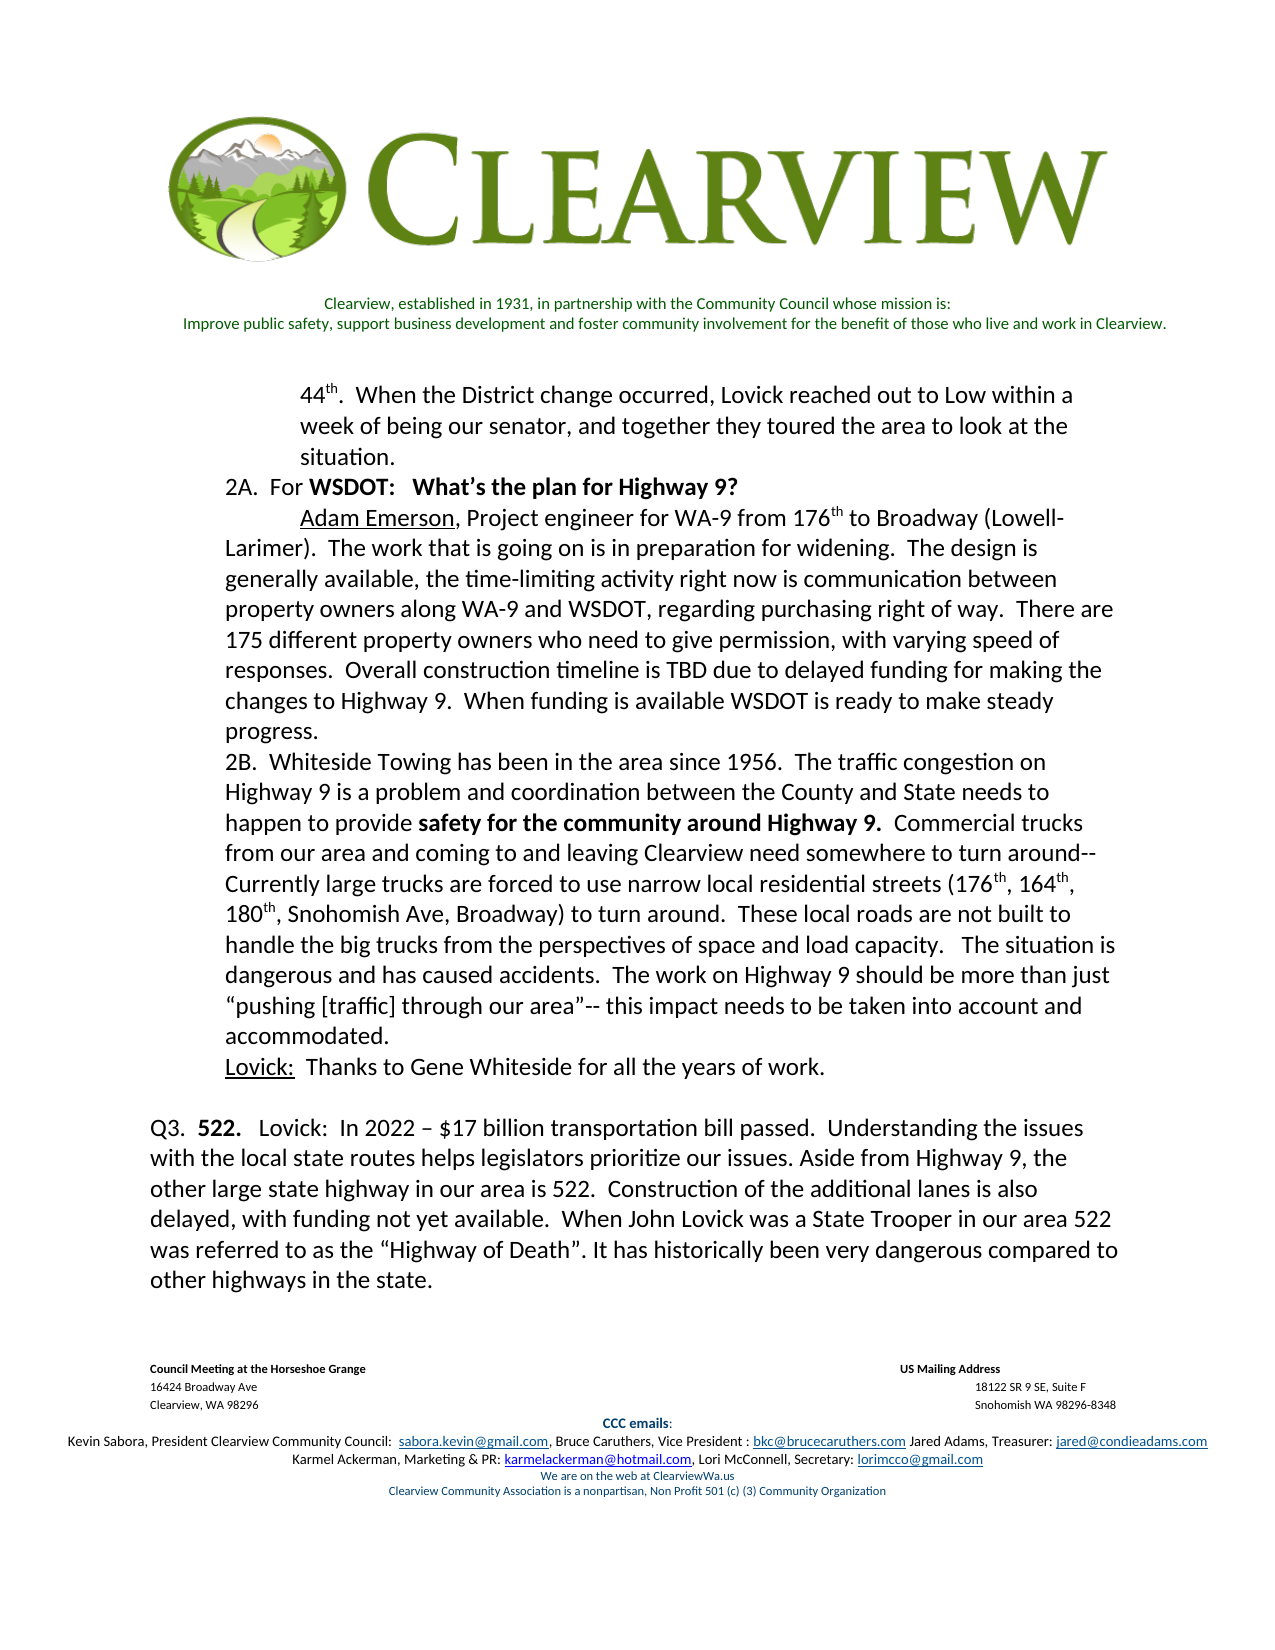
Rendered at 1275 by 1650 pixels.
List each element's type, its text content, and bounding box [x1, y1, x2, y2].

text 2A. For WSDOT: What’s the plan for Highway 9? [150, 471, 1125, 502]
picture [150, 103, 1125, 276]
text Lovick: Thanks to Gene Whiteside for all the years of work. [150, 1051, 1125, 1082]
text Adam Emerson, Project engineer for WA-9 from 176th to Broadway (Lowell-Larimer). The work that is going on is in preparation for widening. The design is generally available, the time-limiting activity right now is communication between property owners along WA-9 and WSDOT, regarding purchasing right of way. There are 175 different property owners who need to give permission, with varying speed of responses. Overall construction timeline is TBD due to delayed funding for making the changes to Highway 9. When funding is available WSDOT is ready to make steady progress. [225, 502, 1125, 746]
text 2B. Whiteside Towing has been in the area since 1956. The traffic congestion on Highway 9 is a problem and coordination between the County and State needs to happen to provide safety for the community around Highway 9. Commercial trucks from our area and coming to and leaving Clearview need somewhere to turn around-- Currently large trucks are forced to use narrow local residential streets (176th, 164th, 180th, Snohomish Ave, Broadway) to turn around. These local roads are not built to handle the big trucks from the perspectives of space and load capacity. The situation is dangerous and has caused accidents. The work on Highway 9 should be more than just “pushing [traffic] through our area”-- this impact needs to be taken into account and accommodated. [225, 746, 1125, 1051]
text Q3. 522. Lovick: In 2022 – $17 billion transportation bill passed. Understanding the issues with the local state routes helps legislators prioritize our issues. Aside from Highway 9, the other large state highway in our area is 522. Construction of the additional lanes is also delayed, with funding not yet available. When John Lovick was a State Trooper in our area 522 was referred to as the “Highway of Death”. It has historically been very dangerous compared to other highways in the state. [150, 1112, 1125, 1295]
